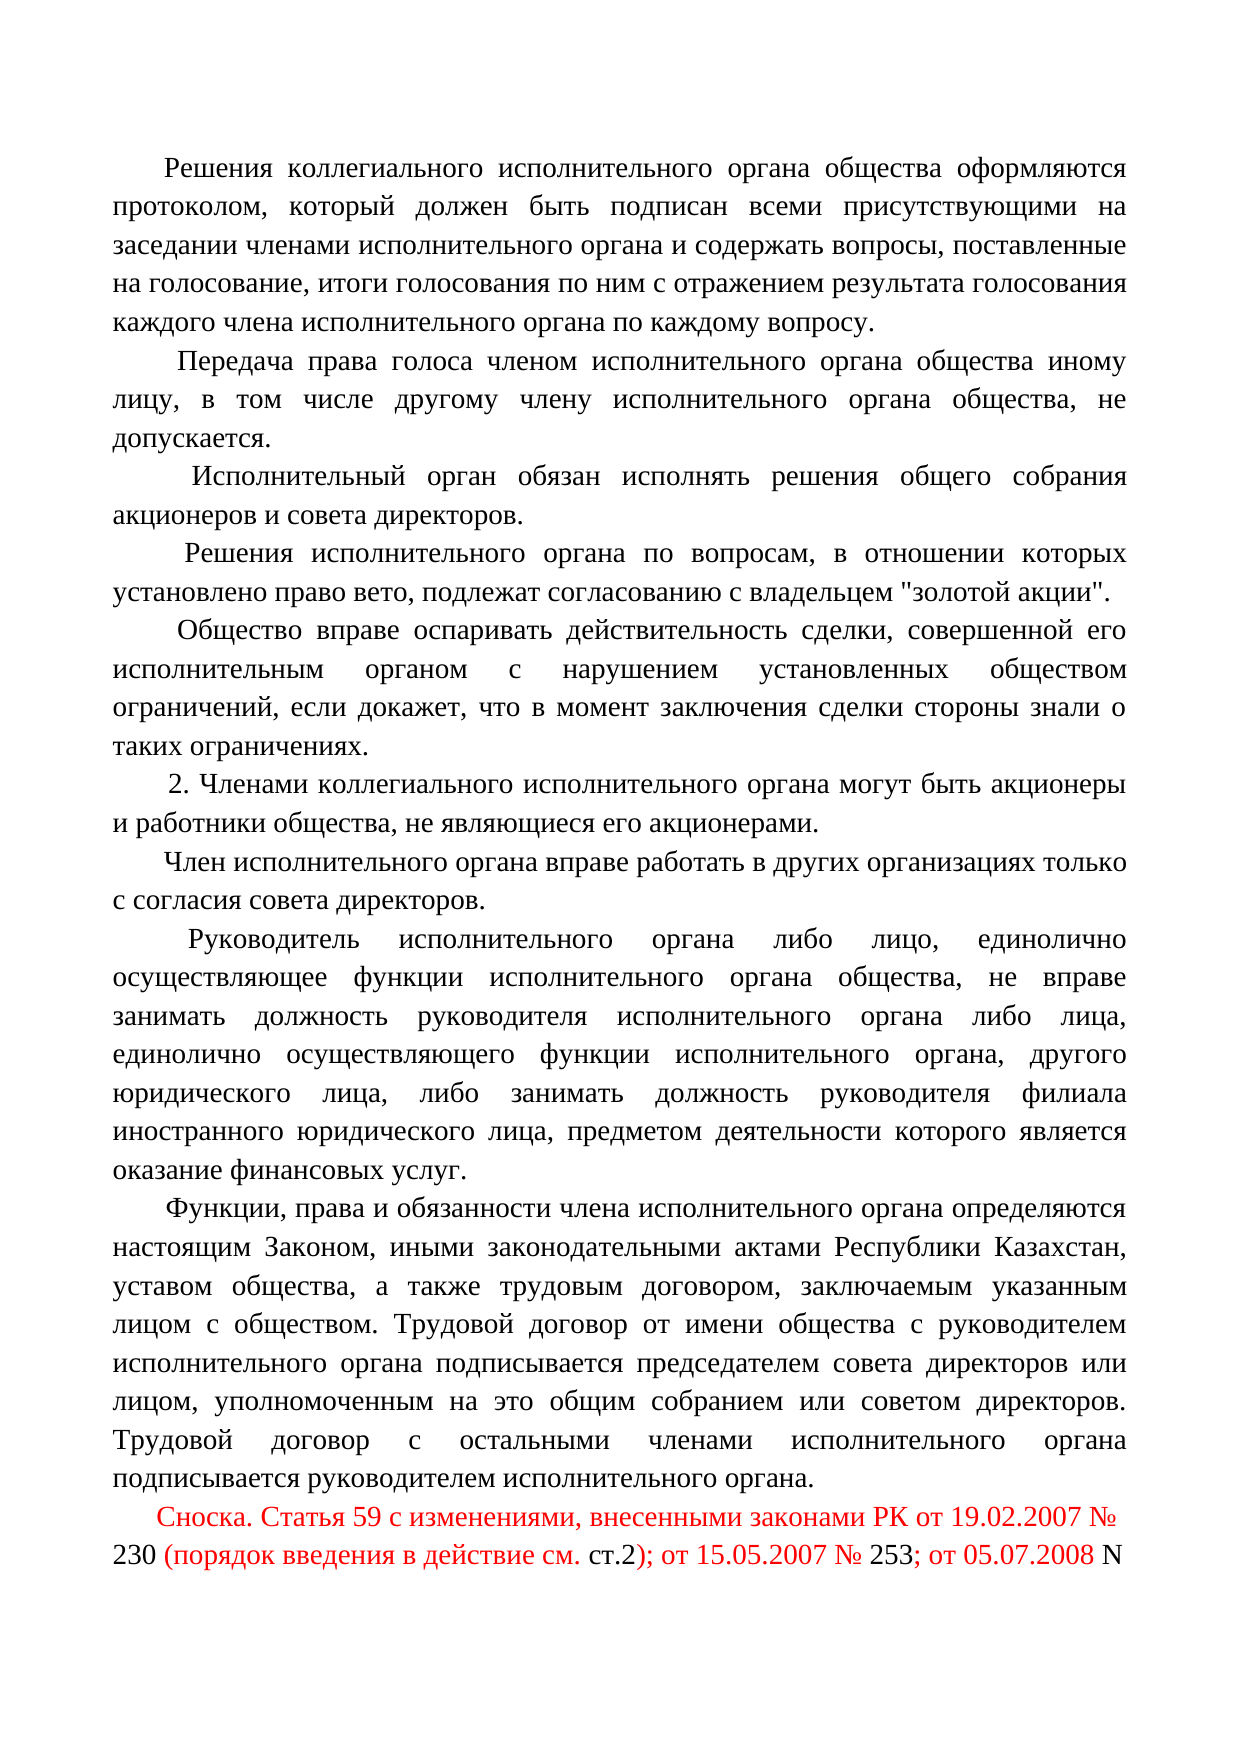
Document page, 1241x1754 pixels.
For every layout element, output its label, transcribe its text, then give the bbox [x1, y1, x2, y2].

text Функции, права и обязанности члена исполнительного органа определяются настоящим Законом, иными законодательными актами Республики Казахстан, уставом общества, а также трудовым договором, заключаемым указанным лицом с обществом. Трудовой договор от имени общества с руководителем исполнительного органа подписывается председателем совета директоров или лицом, уполномоченным на это общим собранием или советом директоров. Трудовой договор с остальными членами исполнительного органа подписывается руководителем исполнительного органа. [112, 1191, 1128, 1494]
text Член исполнительного органа вправе работать в других организациях только с согласия совета директоров. [112, 844, 1128, 916]
text Передача права голоса членом исполнительного органа общества иному лицу, в том числе другому члену исполнительного органа общества, не допускается. [112, 343, 1128, 453]
text Исполнительный орган обязан исполнять решения общего собрания акционеров и совета директоров. [112, 458, 1128, 530]
text Решения исполнительного органа по вопросам, в отношении которых установлено право вето, подлежат согласованию с владельцем "золотой акции". [112, 535, 1128, 607]
text Руководитель исполнительного органа либо лицо, единолично осуществляющее функции исполнительного органа общества, не вправе занимать должность руководителя исполнительного органа либо лица, единолично осуществляющего функции исполнительного органа, другого юридического лица, либо занимать должность руководителя филиала иностранного юридического лица, предметом деятельности которого является оказание финансовых услуг. [112, 921, 1128, 1186]
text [112, 1499, 1128, 1571]
text Решения коллегиального исполнительного органа общества оформляются протоколом, который должен быть подписан всеми присутствующими на заседании членами исполнительного органа и содержать вопросы, поставленные на голосование, итоги голосования по ним с отражением результата голосования каждого члена исполнительного органа по каждому вопросу. [112, 150, 1128, 338]
text Общество вправе оспаривать действительность сделки, совершенной его исполнительным органом с нарушением установленных обществом ограничений, если докажет, что в момент заключения сделки стороны знали о таких ограничениях. [112, 612, 1128, 762]
text 2. Членами коллегиального исполнительного органа могут быть акционеры и работники общества, не являющиеся его акционерами. [112, 767, 1128, 839]
